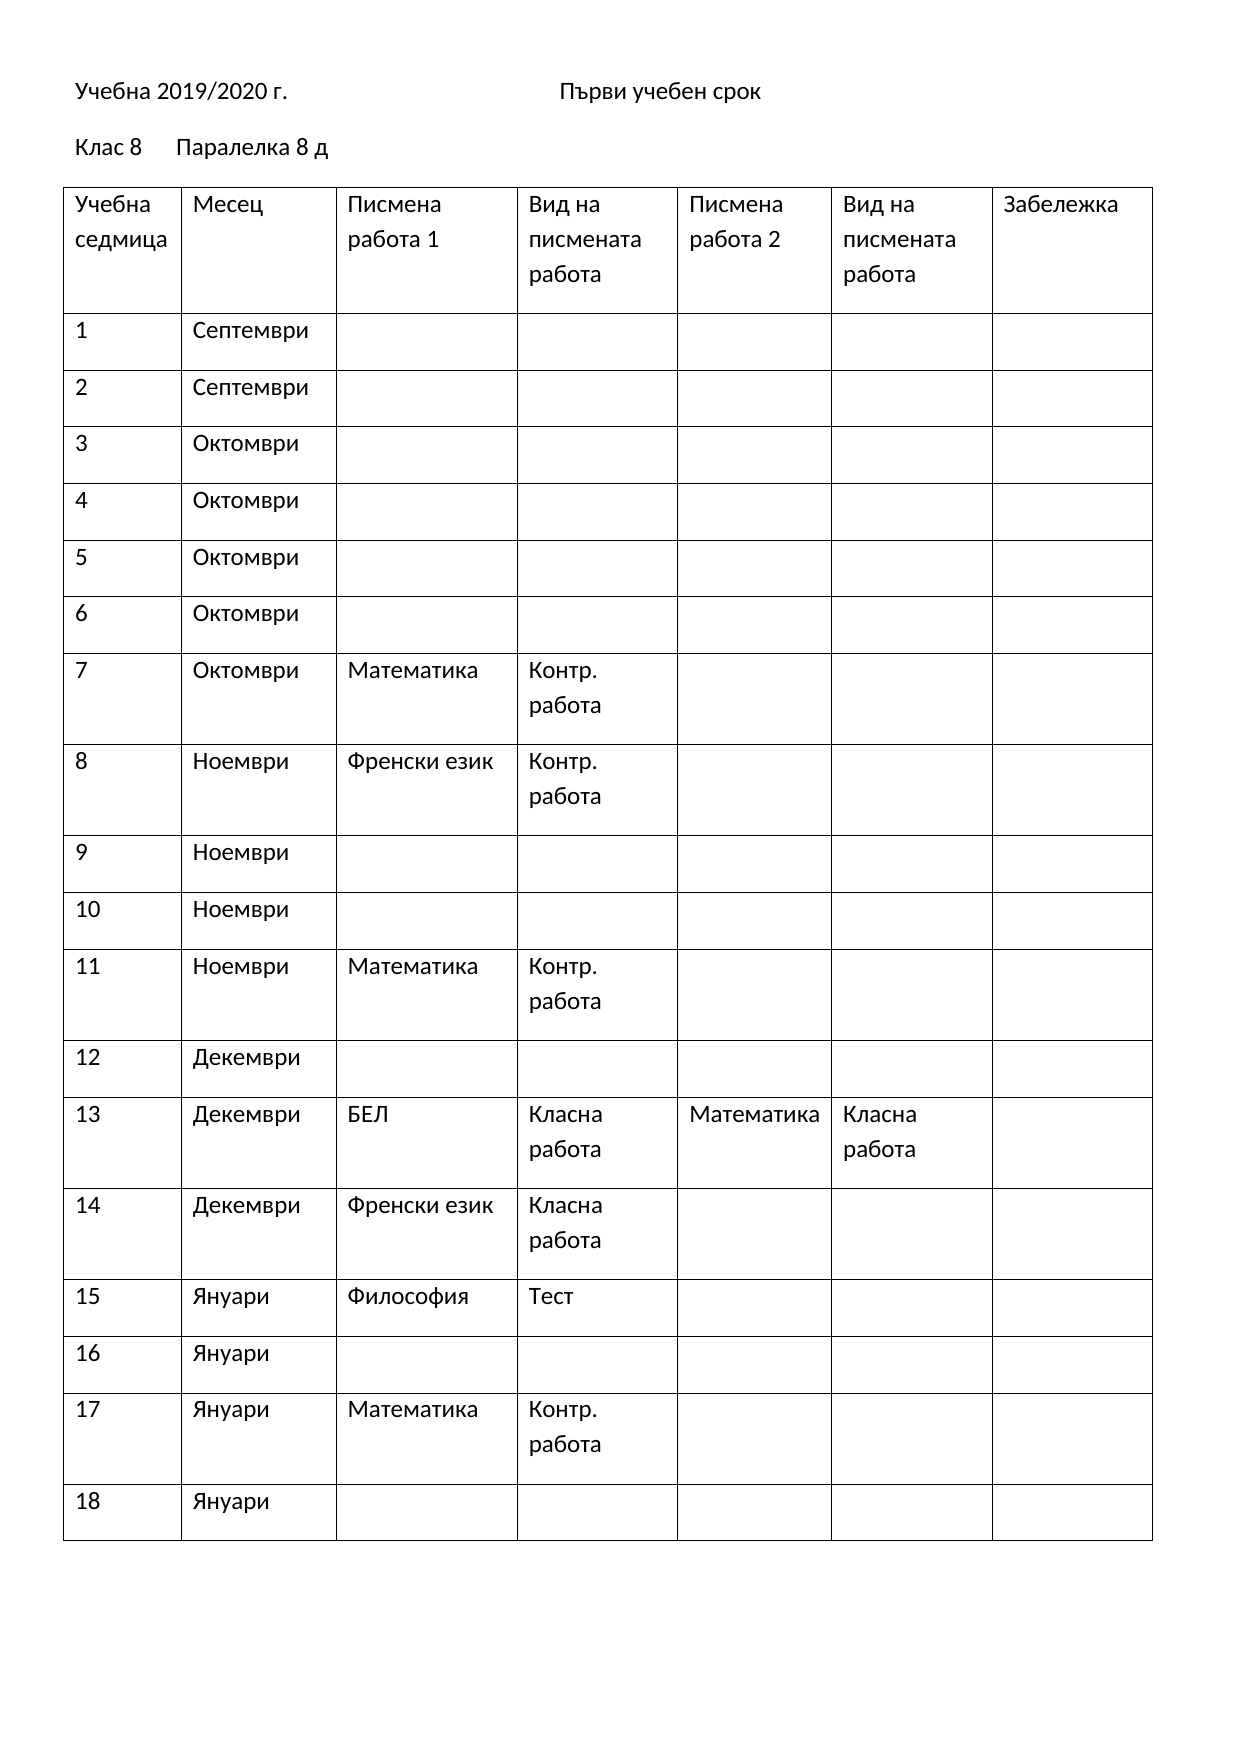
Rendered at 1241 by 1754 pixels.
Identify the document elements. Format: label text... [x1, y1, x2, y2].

table_cell [832, 314, 992, 369]
table_header Месец [182, 188, 336, 313]
table_cell [518, 893, 677, 949]
table_cell [832, 1189, 992, 1279]
table_cell Класна работа [518, 1098, 677, 1188]
table_cell [832, 654, 992, 744]
table_cell [337, 1041, 517, 1097]
table_cell [337, 836, 517, 892]
table_cell [993, 484, 1152, 539]
table_cell Октомври [182, 597, 336, 653]
table_cell Математика [337, 950, 517, 1040]
table_cell 9 [64, 836, 181, 892]
table_cell 5 [64, 541, 181, 596]
table_cell [993, 1189, 1152, 1279]
table_cell [337, 541, 517, 596]
table_cell [993, 541, 1152, 596]
table_cell Ноември [182, 836, 336, 892]
table_header Вид на писмената работа [832, 188, 992, 313]
table_cell 14 [64, 1189, 181, 1279]
table_cell [518, 597, 677, 653]
table_cell [993, 1280, 1152, 1336]
table_cell Класна работа [518, 1189, 677, 1279]
table_header Учебна седмица [64, 188, 181, 313]
table_cell [993, 654, 1152, 744]
table_cell [678, 745, 831, 835]
table_cell 15 [64, 1280, 181, 1336]
table_cell 13 [64, 1098, 181, 1188]
table_header Писмена работа 2 [678, 188, 831, 313]
table_cell [678, 1041, 831, 1097]
table_cell Януари [182, 1485, 336, 1540]
table_cell [993, 1337, 1152, 1392]
table_cell Октомври [182, 541, 336, 596]
table_cell [832, 1394, 992, 1484]
table_cell [832, 1280, 992, 1336]
table_header Забележка [993, 188, 1152, 313]
table_cell 16 [64, 1337, 181, 1392]
table_cell [993, 1041, 1152, 1097]
table_cell Януари [182, 1337, 336, 1392]
table_cell [518, 314, 677, 369]
table_cell [993, 427, 1152, 483]
table_cell [337, 427, 517, 483]
table_cell [832, 1041, 992, 1097]
table_cell 7 [64, 654, 181, 744]
text Учебна 2019/2020 г. Първи учебен срок [75, 75, 1165, 106]
table_cell [832, 950, 992, 1040]
table_cell [678, 541, 831, 596]
table_cell [993, 745, 1152, 835]
table_cell [518, 836, 677, 892]
table_cell 18 [64, 1485, 181, 1540]
table_cell [518, 371, 677, 426]
table_cell [993, 371, 1152, 426]
table_cell Контр. работа [518, 1394, 677, 1484]
table_cell [832, 484, 992, 539]
table_cell БЕЛ [337, 1098, 517, 1188]
table_header Писмена работа 1 [337, 188, 517, 313]
text Клас 8 Паралелка 8 д [75, 131, 1165, 161]
table_cell [337, 1485, 517, 1540]
table_cell [993, 893, 1152, 949]
table_cell [678, 1189, 831, 1279]
table_cell Тест [518, 1280, 677, 1336]
table_cell [993, 1485, 1152, 1540]
table_cell 17 [64, 1394, 181, 1484]
table_cell [337, 371, 517, 426]
table_cell Януари [182, 1280, 336, 1336]
table_cell Контр. работа [518, 654, 677, 744]
table_cell [518, 1485, 677, 1540]
table_cell 11 [64, 950, 181, 1040]
table_cell [678, 1337, 831, 1392]
table_cell [993, 950, 1152, 1040]
table_cell [678, 836, 831, 892]
table_cell Декември [182, 1189, 336, 1279]
table_cell [337, 484, 517, 539]
table_cell Ноември [182, 745, 336, 835]
table_cell Контр. работа [518, 745, 677, 835]
table_cell Математика [337, 1394, 517, 1484]
table_cell 3 [64, 427, 181, 483]
table_cell Френски език [337, 745, 517, 835]
table_cell Октомври [182, 654, 336, 744]
table_cell [832, 597, 992, 653]
table_cell [518, 1041, 677, 1097]
table_cell Декември [182, 1098, 336, 1188]
table_cell Септември [182, 371, 336, 426]
table_cell 8 [64, 745, 181, 835]
table_cell [832, 836, 992, 892]
table_cell 12 [64, 1041, 181, 1097]
table_cell Ноември [182, 950, 336, 1040]
table_cell Френски език [337, 1189, 517, 1279]
table_cell Контр. работа [518, 950, 677, 1040]
table_cell Декември [182, 1041, 336, 1097]
table_cell [993, 597, 1152, 653]
table_cell [678, 484, 831, 539]
table_cell 6 [64, 597, 181, 653]
table_header Вид на писмената работа [518, 188, 677, 313]
table_cell [678, 1394, 831, 1484]
table_cell 2 [64, 371, 181, 426]
table_cell [678, 597, 831, 653]
table_cell [678, 654, 831, 744]
table_cell [337, 893, 517, 949]
table_cell [678, 1280, 831, 1336]
table_cell [993, 1098, 1152, 1188]
table_cell [678, 1485, 831, 1540]
table_cell Септември [182, 314, 336, 369]
table_cell [678, 371, 831, 426]
table_cell [832, 371, 992, 426]
table_cell [518, 484, 677, 539]
table_cell Октомври [182, 484, 336, 539]
table_cell Октомври [182, 427, 336, 483]
table_cell Ноември [182, 893, 336, 949]
table_cell Философия [337, 1280, 517, 1336]
table_cell [678, 427, 831, 483]
table_cell [337, 597, 517, 653]
table_cell [832, 427, 992, 483]
table_cell [993, 1394, 1152, 1484]
table_cell 10 [64, 893, 181, 949]
table_cell [518, 427, 677, 483]
table_cell [832, 1485, 992, 1540]
table_cell [678, 950, 831, 1040]
table_cell [518, 541, 677, 596]
table_cell 1 [64, 314, 181, 369]
table_cell [678, 893, 831, 949]
table_cell Януари [182, 1394, 336, 1484]
table_cell [832, 745, 992, 835]
table_cell [832, 893, 992, 949]
table_cell [993, 314, 1152, 369]
table_cell [993, 836, 1152, 892]
table_cell Математика [678, 1098, 831, 1188]
table_cell [832, 541, 992, 596]
table_cell [337, 314, 517, 369]
table_cell [832, 1337, 992, 1392]
table_cell [518, 1337, 677, 1392]
table_cell [678, 314, 831, 369]
table_cell 4 [64, 484, 181, 539]
table_cell [337, 1337, 517, 1392]
table_cell Математика [337, 654, 517, 744]
table_cell Класна работа [832, 1098, 992, 1188]
